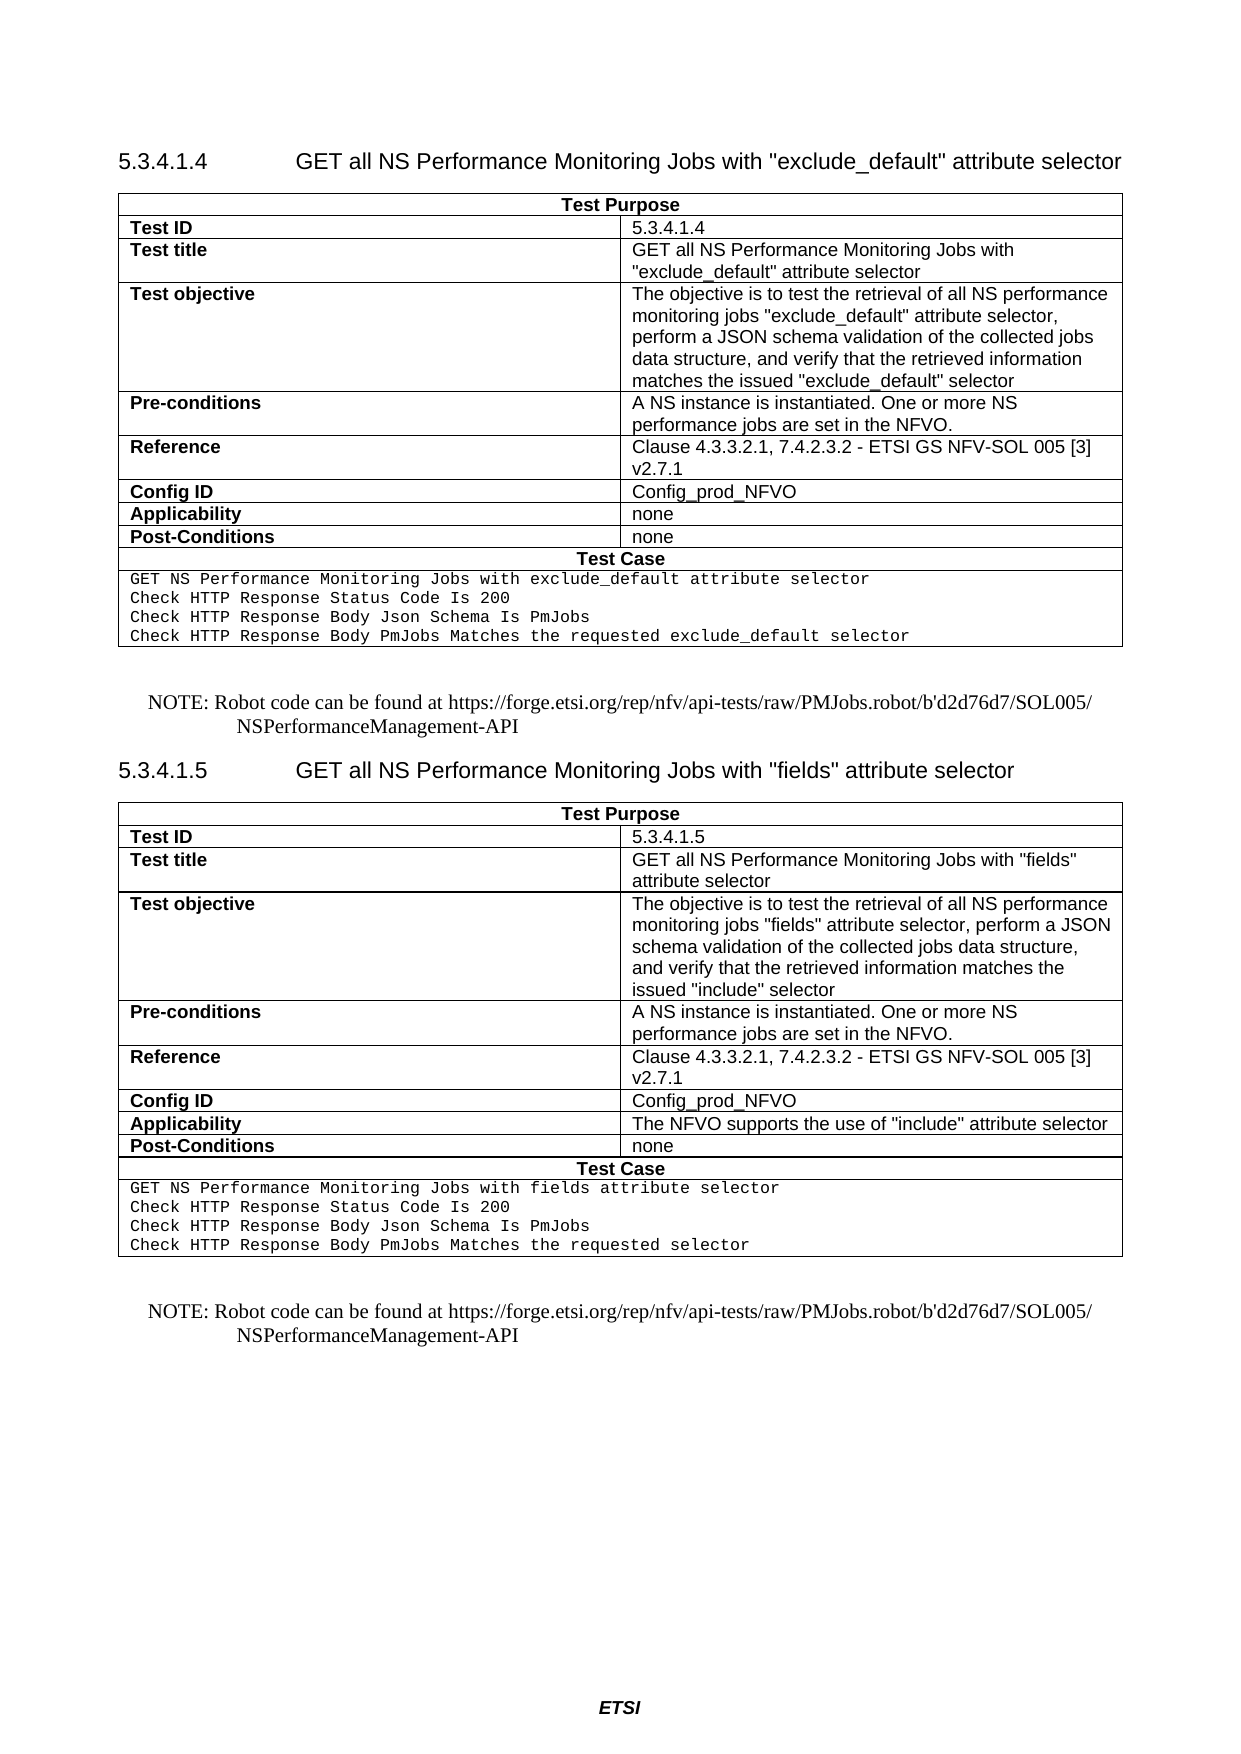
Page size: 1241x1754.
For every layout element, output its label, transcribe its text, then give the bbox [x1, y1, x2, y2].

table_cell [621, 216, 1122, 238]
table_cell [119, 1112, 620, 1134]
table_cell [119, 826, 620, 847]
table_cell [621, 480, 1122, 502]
text NOTE: Robot code can be found at https://forge.etsi.org/rep/nfv/api-tests/raw/PMJobs.robot/b'd2d76d7/SOL005/NSPerformanceManagement-API [148, 1299, 1122, 1347]
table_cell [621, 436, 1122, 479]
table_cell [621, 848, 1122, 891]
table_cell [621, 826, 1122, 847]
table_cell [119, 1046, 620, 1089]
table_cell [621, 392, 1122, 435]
subtitle 5.3.4.1.5 GET all NS Performance Monitoring Jobs with "fields" attribute selector [118, 757, 1122, 783]
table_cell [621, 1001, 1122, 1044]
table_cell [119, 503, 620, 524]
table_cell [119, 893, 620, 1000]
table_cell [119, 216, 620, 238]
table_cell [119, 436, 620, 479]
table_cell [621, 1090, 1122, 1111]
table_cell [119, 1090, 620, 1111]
text NOTE: Robot code can be found at https://forge.etsi.org/rep/nfv/api-tests/raw/PMJobs.robot/b'd2d76d7/SOL005/NSPerformanceManagement-API [148, 690, 1122, 738]
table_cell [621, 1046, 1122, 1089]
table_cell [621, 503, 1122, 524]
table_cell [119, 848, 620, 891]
subtitle 5.3.4.1.4 GET all NS Performance Monitoring Jobs with "exclude_default" attribute selector [118, 148, 1122, 174]
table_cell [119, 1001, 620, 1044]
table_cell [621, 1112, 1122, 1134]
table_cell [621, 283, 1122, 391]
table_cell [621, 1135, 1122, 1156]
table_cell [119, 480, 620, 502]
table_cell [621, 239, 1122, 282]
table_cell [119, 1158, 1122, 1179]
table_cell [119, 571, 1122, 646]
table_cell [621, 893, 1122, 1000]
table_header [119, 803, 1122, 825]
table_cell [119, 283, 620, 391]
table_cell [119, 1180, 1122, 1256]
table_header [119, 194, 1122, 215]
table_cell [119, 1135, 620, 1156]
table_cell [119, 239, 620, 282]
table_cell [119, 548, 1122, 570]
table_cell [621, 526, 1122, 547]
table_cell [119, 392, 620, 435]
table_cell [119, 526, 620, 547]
